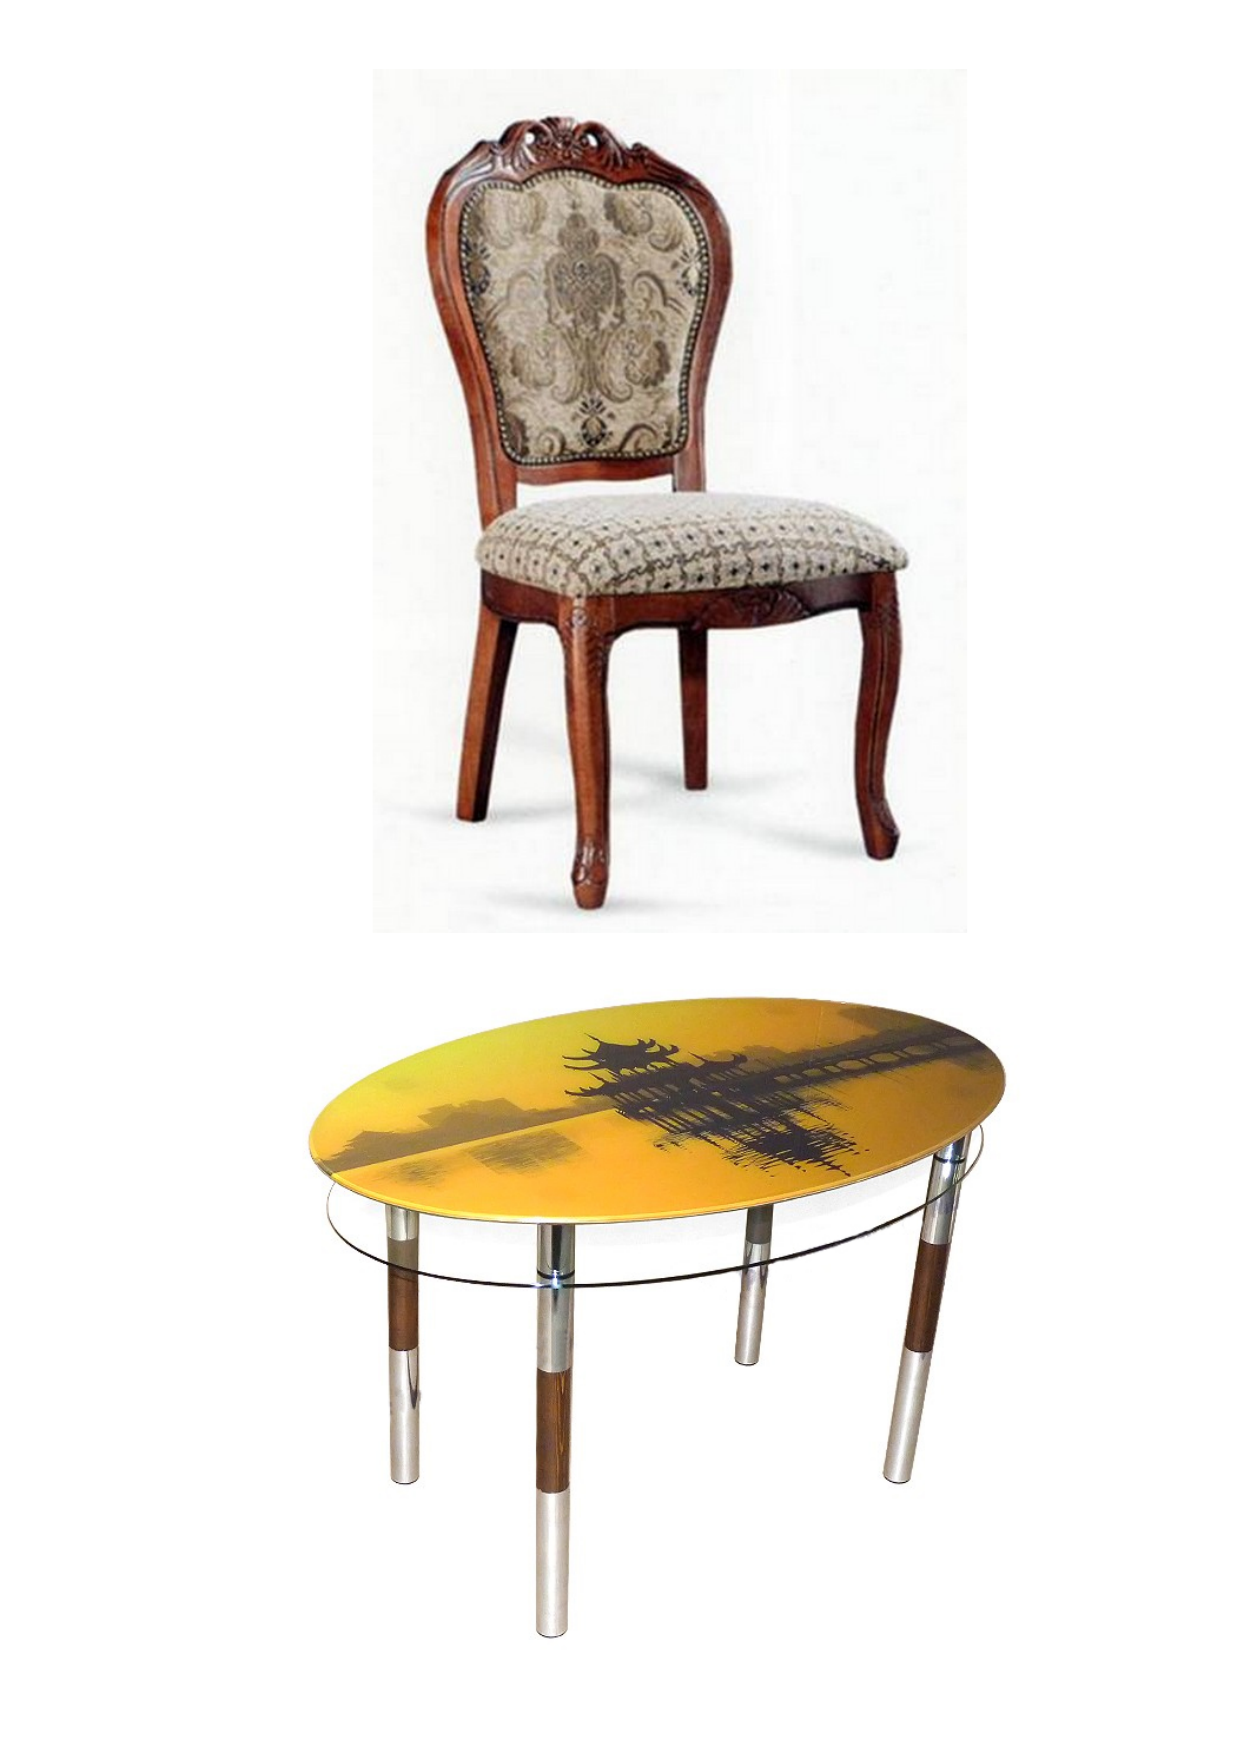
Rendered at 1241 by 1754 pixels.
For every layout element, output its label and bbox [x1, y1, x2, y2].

picture [284, 69, 1038, 1687]
